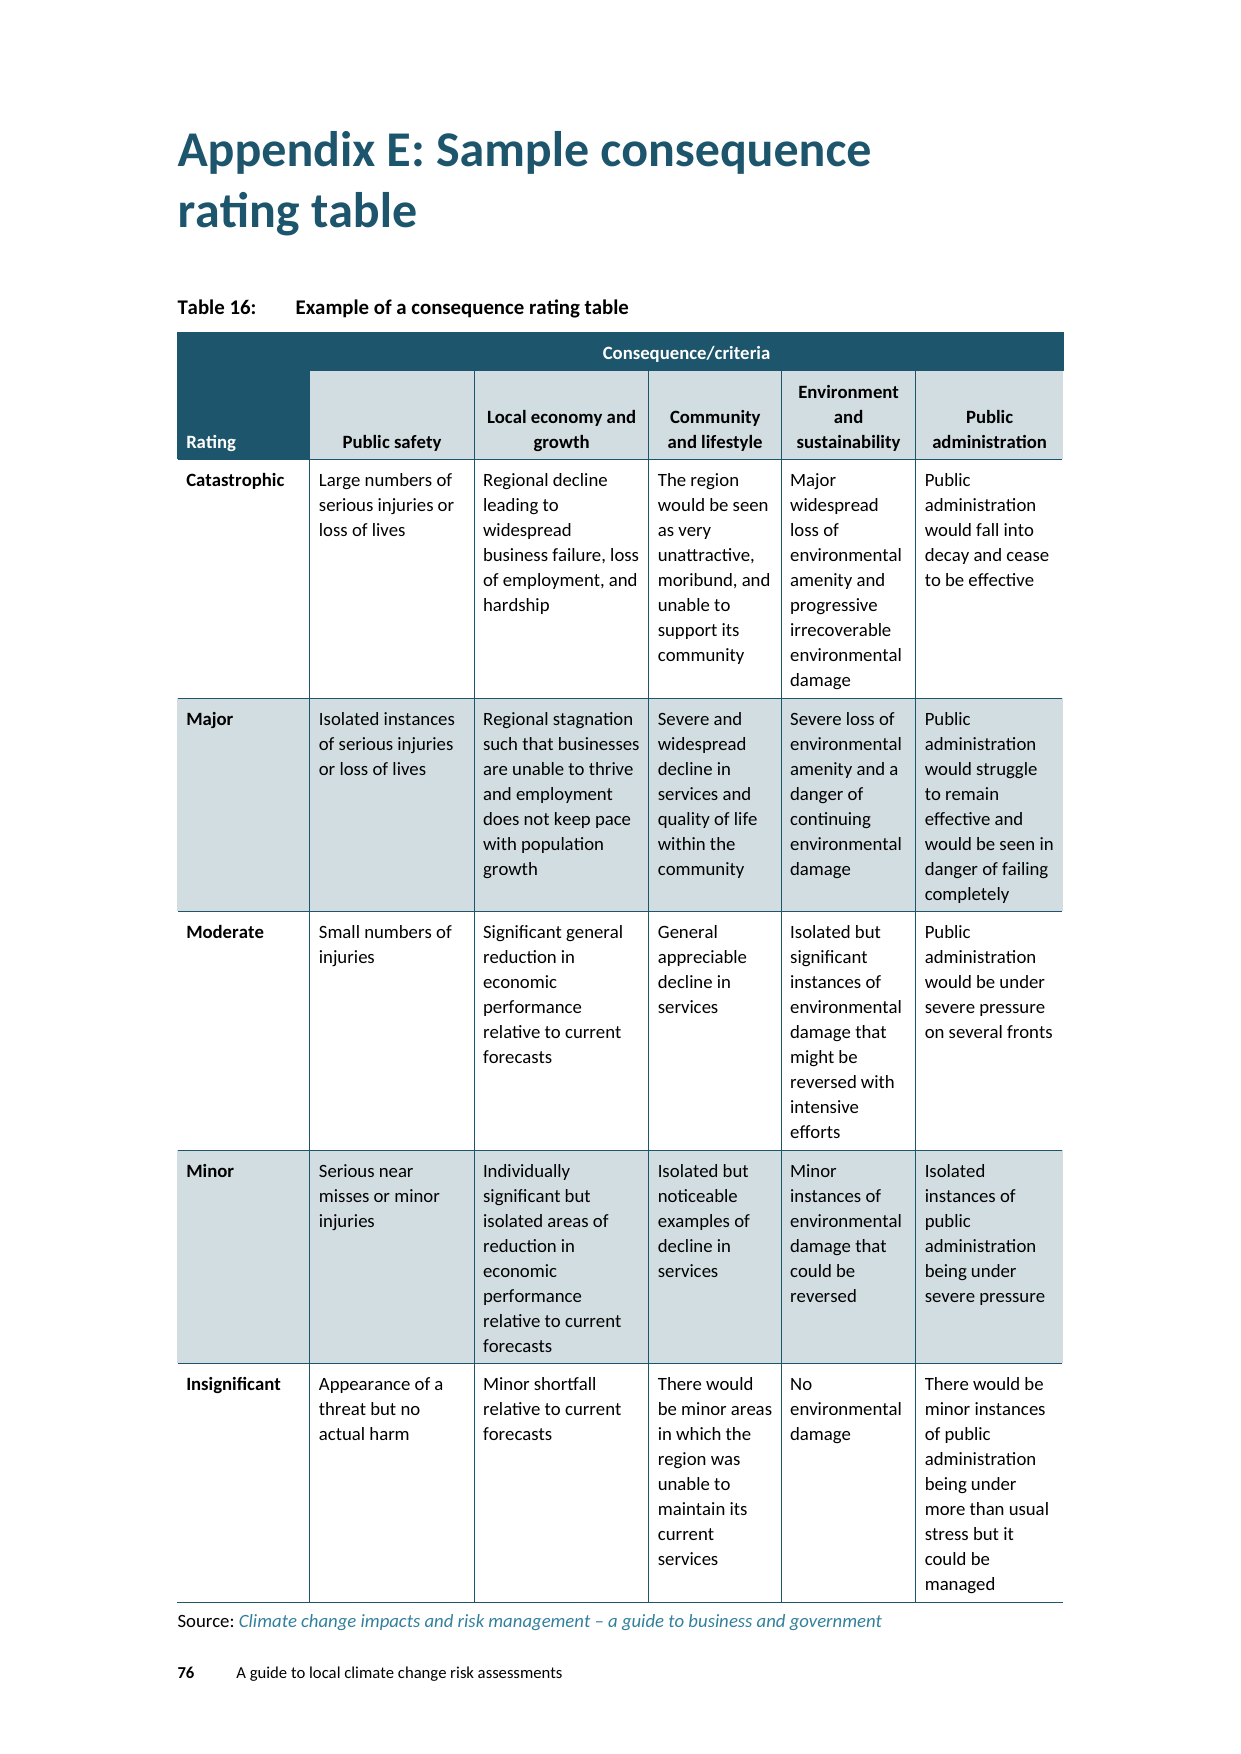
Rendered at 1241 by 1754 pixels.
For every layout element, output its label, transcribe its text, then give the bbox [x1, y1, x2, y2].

table_cell General appreciable decline in services [649, 912, 781, 1149]
table_cell Community and lifestyle [649, 371, 781, 459]
table_cell Minor [177, 1150, 309, 1363]
table_cell Isolated instances of public administration being under severe pressure [916, 1150, 1063, 1363]
table_cell Minor shortfall relative to current forecasts [475, 1364, 648, 1602]
table_cell Insignificant [177, 1363, 309, 1602]
table_cell Catastrophic [177, 460, 309, 697]
table_cell Regional stagnation such that businesses are unable to thrive and employment does not keep pace with population growth [475, 699, 648, 911]
subtitle Appendix E: Sample consequence rating table [177, 118, 1063, 240]
table_cell Isolated but significant instances of environmental damage that might be reversed with intensive efforts [782, 912, 915, 1149]
table_cell Public safety [310, 371, 474, 459]
table_cell Regional decline leading to widespread business failure, loss of employment, and hardship [475, 460, 648, 697]
table_cell Public administration would struggle to remain effective and would be seen in danger of failing completely [916, 698, 1063, 911]
table_cell Isolated but noticeable examples of decline in services [649, 1151, 781, 1363]
table_cell Minor instances of environmental damage that could be reversed [782, 1151, 915, 1363]
table_cell Severe and widespread decline in services and quality of life within the community [649, 699, 781, 911]
table_header Rating [177, 333, 309, 459]
table_cell There would be minor instances of public administration being under more than usual stress but it could be managed [916, 1363, 1063, 1602]
table_cell Isolated instances of serious injuries or loss of lives [310, 699, 474, 911]
table_cell There would be minor areas in which the region was unable to maintain its current services [649, 1364, 781, 1602]
table_cell Serious near misses or minor injuries [310, 1151, 474, 1363]
table_cell The region would be seen as very unattractive, moribund, and unable to support its community [649, 460, 781, 697]
table_cell Major widespread loss of environmental amenity and progressive irrecoverable environmental damage [782, 460, 915, 697]
table_cell Public administration would fall into decay and cease to be effective [916, 459, 1063, 697]
table_cell Individually significant but isolated areas of reduction in economic performance relative to current forecasts [475, 1151, 648, 1363]
table_cell Public administration [916, 371, 1063, 459]
table_cell Moderate [177, 911, 309, 1149]
table_cell Severe loss of environmental amenity and a danger of continuing environmental damage [782, 699, 915, 911]
table_cell Large numbers of serious injuries or loss of lives [310, 460, 474, 697]
table_cell Local economy and growth [475, 371, 648, 459]
table_cell Public administration would be under severe pressure on several fronts [916, 911, 1063, 1149]
table_cell Appearance of a threat but no actual harm [310, 1364, 474, 1602]
table_header Consequence/criteria [310, 333, 1063, 370]
table_cell Major [177, 698, 309, 911]
table_cell No environmental damage [782, 1364, 915, 1602]
table_cell Environment and sustainability [782, 371, 915, 459]
subtitle Table 16: Example of a consequence rating table [177, 290, 1063, 319]
text Source: Climate change impacts and risk management – a guide to business and government [177, 1603, 1063, 1632]
table_cell Small numbers of injuries [310, 912, 474, 1149]
table_cell Significant general reduction in economic performance relative to current forecasts [475, 912, 648, 1149]
